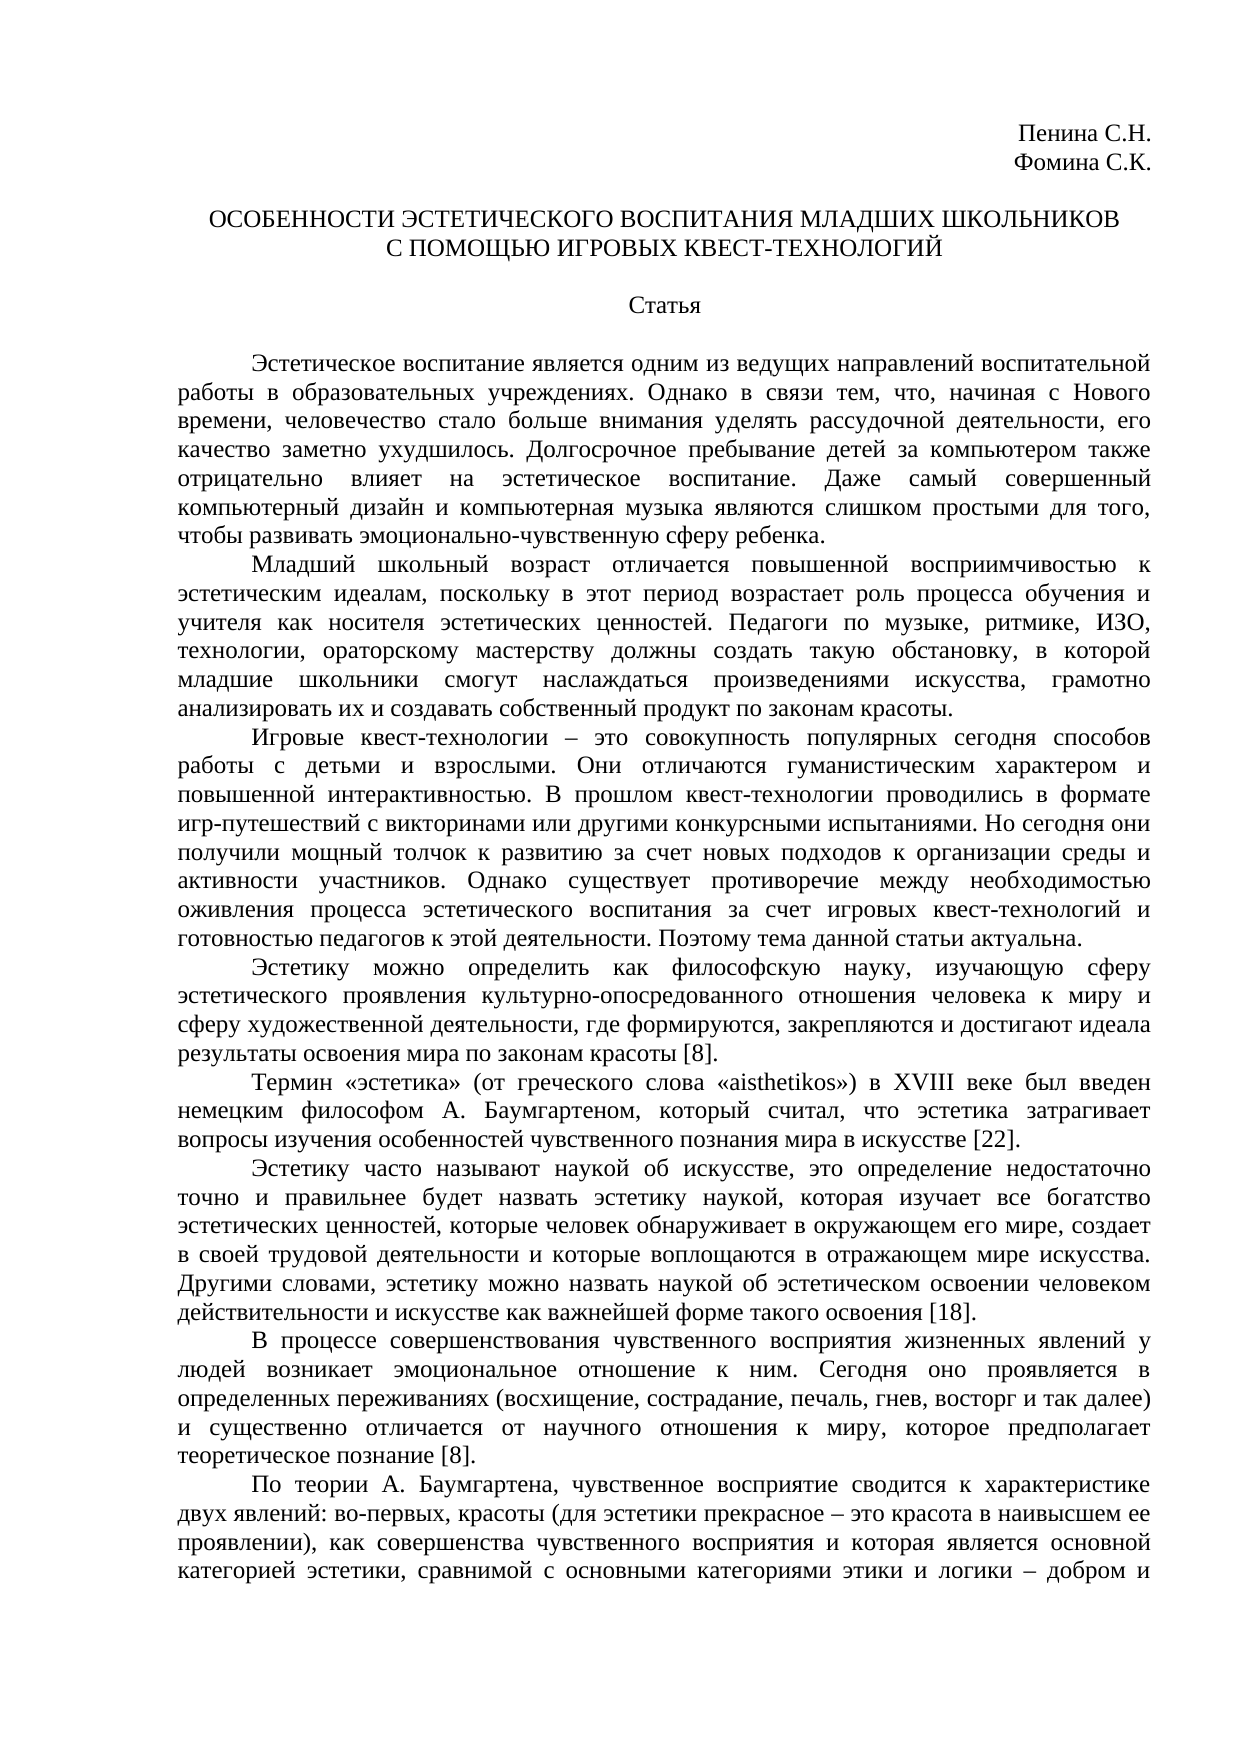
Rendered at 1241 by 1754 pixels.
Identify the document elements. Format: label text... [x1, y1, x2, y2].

text Фомина С.К. [177, 147, 1152, 176]
text Статья [177, 291, 1152, 319]
list Термин «эстетика» (от греческого слова «aisthetikos») в XVIII веке был введен немецким философом А. Баумгартеном, который считал, что эстетика затрагивает вопросы изучения особенностей чувственного познания мира в искусстве [22]. [177, 1067, 1152, 1153]
text Игровые квест-технологии – это совокупность популярных сегодня способов работы с детьми и взрослыми. Они отличаются гуманистическим характером и повышенной интерактивностью. В прошлом квест-технологии проводились в формате игр-путешествий с викторинами или другими конкурсными испытаниями. Но сегодня они получили мощный толчок к развитию за счет новых подходов к организации среды и активности участников. Однако существует противоречие между необходимостью оживления процесса эстетического воспитания за счет игровых квест-технологий и готовностью педагогов к этой деятельности. Поэтому тема данной статьи актуальна. [177, 722, 1152, 952]
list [177, 1469, 1152, 1584]
list Эстетику можно определить как философскую науку, изучающую сферу эстетического проявления культурно-опосредованного отношения человека к миру и сферу художественной деятельности, где формируются, закрепляются и достигают идеала результаты освоения мира по законам красоты [8]. [177, 952, 1152, 1067]
text Пенина С.Н. [177, 118, 1152, 147]
text Младший школьный возраст отличается повышенной восприимчивостью к эстетическим идеалам, поскольку в этот период возрастает роль процесса обучения и учителя как носителя эстетических ценностей. Педагоги по музыке, ритмике, ИЗО, технологии, ораторскому мастерству должны создать такую обстановку, в которой младшие школьники смогут наслаждаться произведениями искусства, грамотно анализировать их и создавать собственный продукт по законам красоты. [177, 549, 1152, 722]
text Эстетическое воспитание является одним из ведущих направлений воспитательной работы в образовательных учреждениях. Однако в связи тем, что, начиная с Нового времени, человечество стало больше внимания уделять рассудочной деятельности, его качество заметно ухудшилось. Долгосрочное пребывание детей за компьютером также отрицательно влияет на эстетическое воспитание. Даже самый совершенный компьютерный дизайн и компьютерная музыка являются слишком простыми для того, чтобы развивать эмоционально-чувственную сферу ребенка. [177, 348, 1152, 549]
list Эстетику часто называют наукой об искусстве, это определение недостаточно точно и правильнее будет назвать эстетику наукой, которая изучает все богатство эстетических ценностей, которые человек обнаруживает в окружающем его мире, создает в своей трудовой деятельности и которые воплощаются в отражающем мире искусства. Другими словами, эстетику можно назвать наукой об эстетическом освоении человеком действительности и искусстве как важнейшей форме такого освоения [18]. [177, 1153, 1152, 1326]
text С ПОМОЩЬЮ ИГРОВЫХ КВЕСТ-ТЕХНОЛОГИЙ [177, 233, 1152, 262]
list В процессе совершенствования чувственного восприятия жизненных явлений у людей возникает эмоциональное отношение к ним. Сегодня оно проявляется в определенных переживаниях (восхищение, сострадание, печаль, гнев, восторг и так далее) и существенно отличается от научного отношения к миру, которое предполагает теоретическое познание [8]. [177, 1326, 1152, 1469]
text ОСОБЕННОСТИ ЭСТЕТИЧЕСКОГО ВОСПИТАНИЯ МЛАДШИХ ШКОЛЬНИКОВ [177, 204, 1152, 233]
